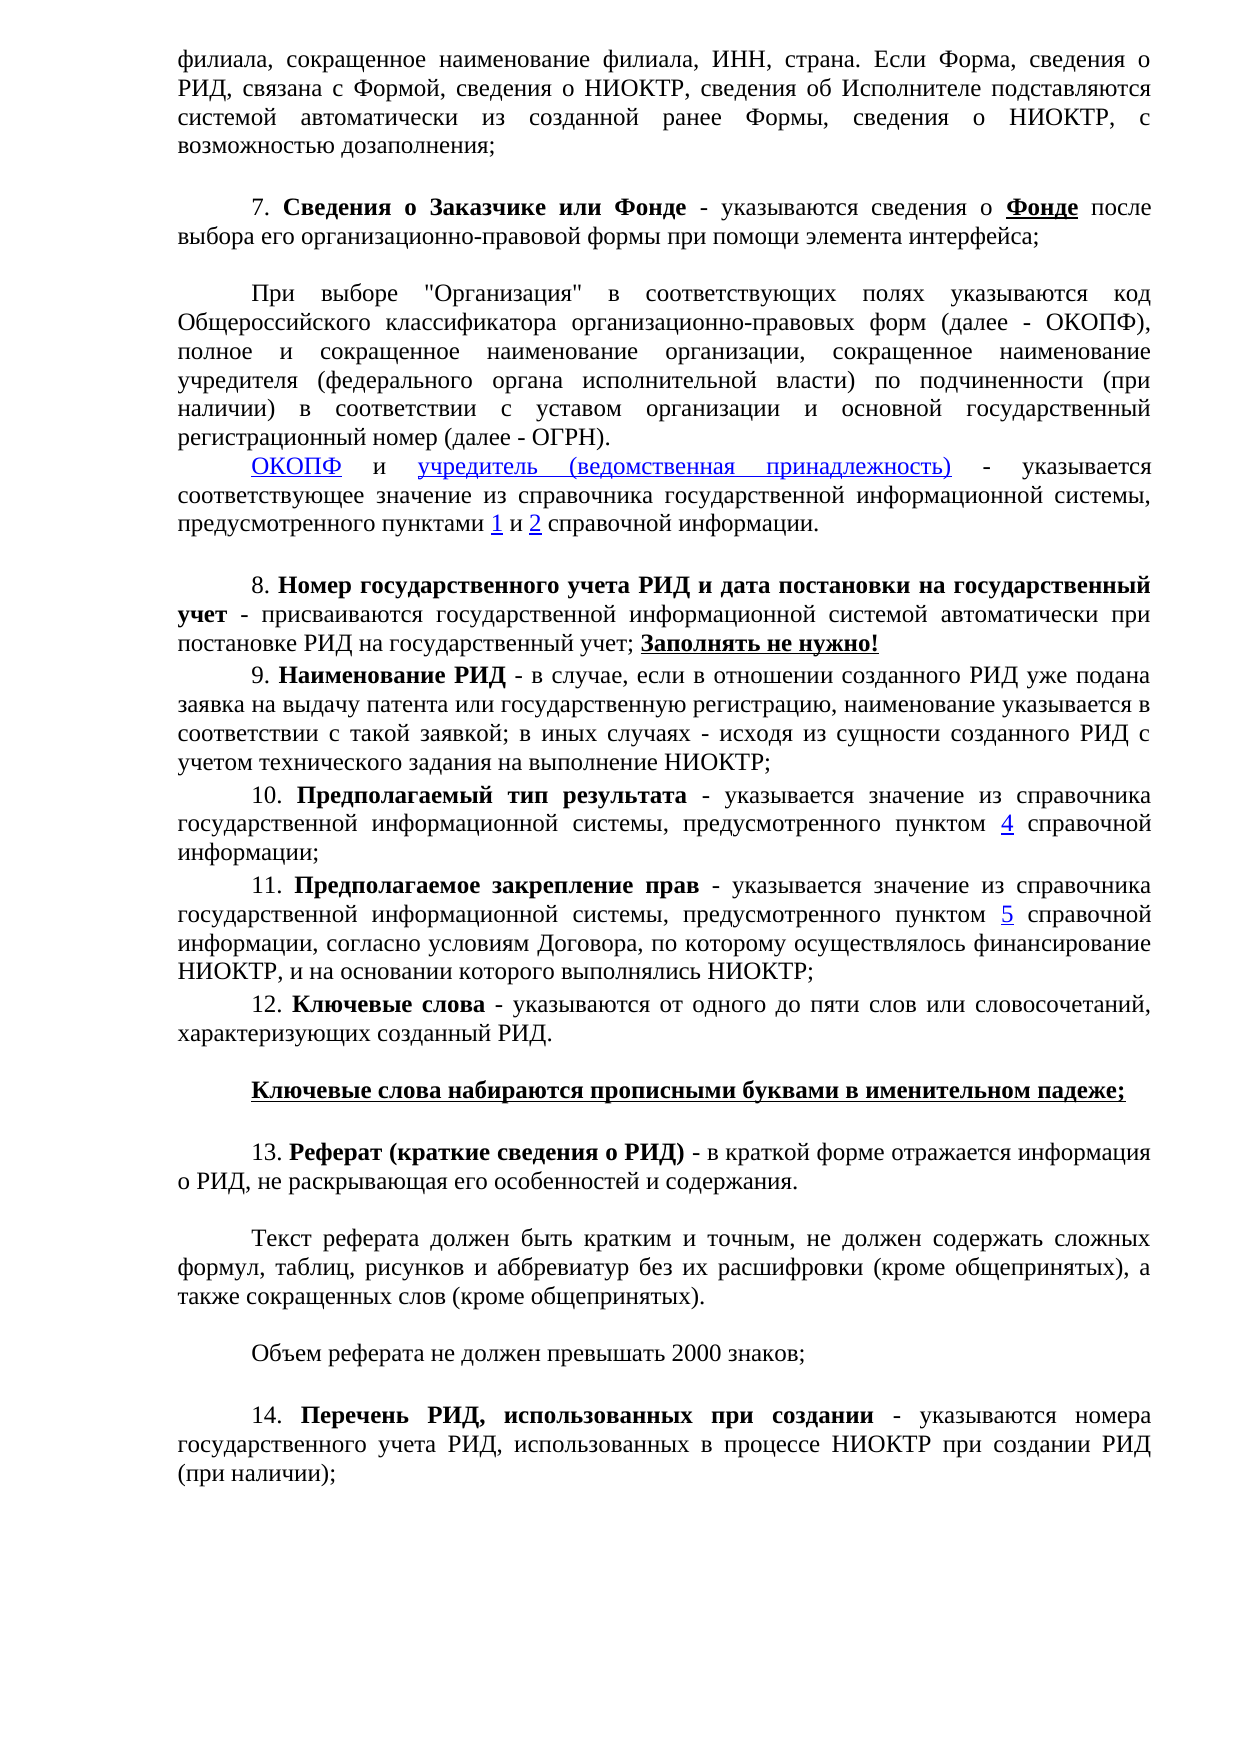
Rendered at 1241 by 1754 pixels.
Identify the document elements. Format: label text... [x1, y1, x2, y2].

text При выборе "Организация" в соответствующих полях указываются код Общероссийского классификатора организационно-правовых форм (далее - ОКОПФ), полное и сокращенное наименование организации, сокращенное наименование учредителя (федерального органа исполнительной власти) по подчиненности (при наличии) в соответствии с уставом организации и основной государственный регистрационный номер (далее - ОГРН). [177, 278, 1152, 451]
text 12. Ключевые слова - указываются от одного до пяти слов или словосочетаний, характеризующих созданный РИД. [177, 989, 1152, 1047]
text 14. Перечень РИД, использованных при создании - указываются номера государственного учета РИД, использованных в процессе НИОКТР при создании РИД (при наличии); [177, 1400, 1152, 1486]
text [177, 44, 1152, 159]
text 10. Предполагаемый тип результата - указывается значение из справочника государственной информационной системы, предусмотренного пунктом 4 справочной информации; [177, 780, 1152, 866]
text Объем реферата не должен превышать 2000 знаков; [177, 1338, 1152, 1367]
text 8. Номер государственного учета РИД и дата постановки на государственный учет - присваиваются государственной информационной системой автоматически при постановке РИД на государственный учет; Заполнять не нужно! [177, 570, 1152, 656]
text 11. Предполагаемое закрепление прав - указывается значение из справочника государственной информационной системы, предусмотренного пунктом 5 справочной информации, согласно условиям Договора, по которому осуществлялось финансирование НИОКТР, и на основании которого выполнялись НИОКТР; [177, 870, 1152, 985]
text Текст реферата должен быть кратким и точным, не должен содержать сложных формул, таблиц, рисунков и аббревиатур без их расшифровки (кроме общепринятых), а также сокращенных слов (кроме общепринятых). [177, 1223, 1152, 1310]
text 7. Сведения о Заказчике или Фонде - указываются сведения о Фонде после выбора его организационно-правовой формы при помощи элемента интерфейса; [177, 192, 1152, 250]
text 9. Наименование РИД - в случае, если в отношении созданного РИД уже подана заявка на выдачу патента или государственную регистрацию, наименование указывается в соответствии с такой заявкой; в иных случаях - исходя из сущности созданного РИД с учетом технического задания на выполнение НИОКТР; [177, 661, 1152, 776]
text Ключевые слова набираются прописными буквами в именительном падеже; [177, 1076, 1152, 1104]
text ОКОПФ и учредитель (ведомственная принадлежность) - указывается соответствующее значение из справочника государственной информационной системы, предусмотренного пунктами 1 и 2 справочной информации. [177, 451, 1152, 537]
text 13. Реферат (краткие сведения о РИД) - в краткой форме отражается информация о РИД, не раскрывающая его особенностей и содержания. [177, 1137, 1152, 1195]
